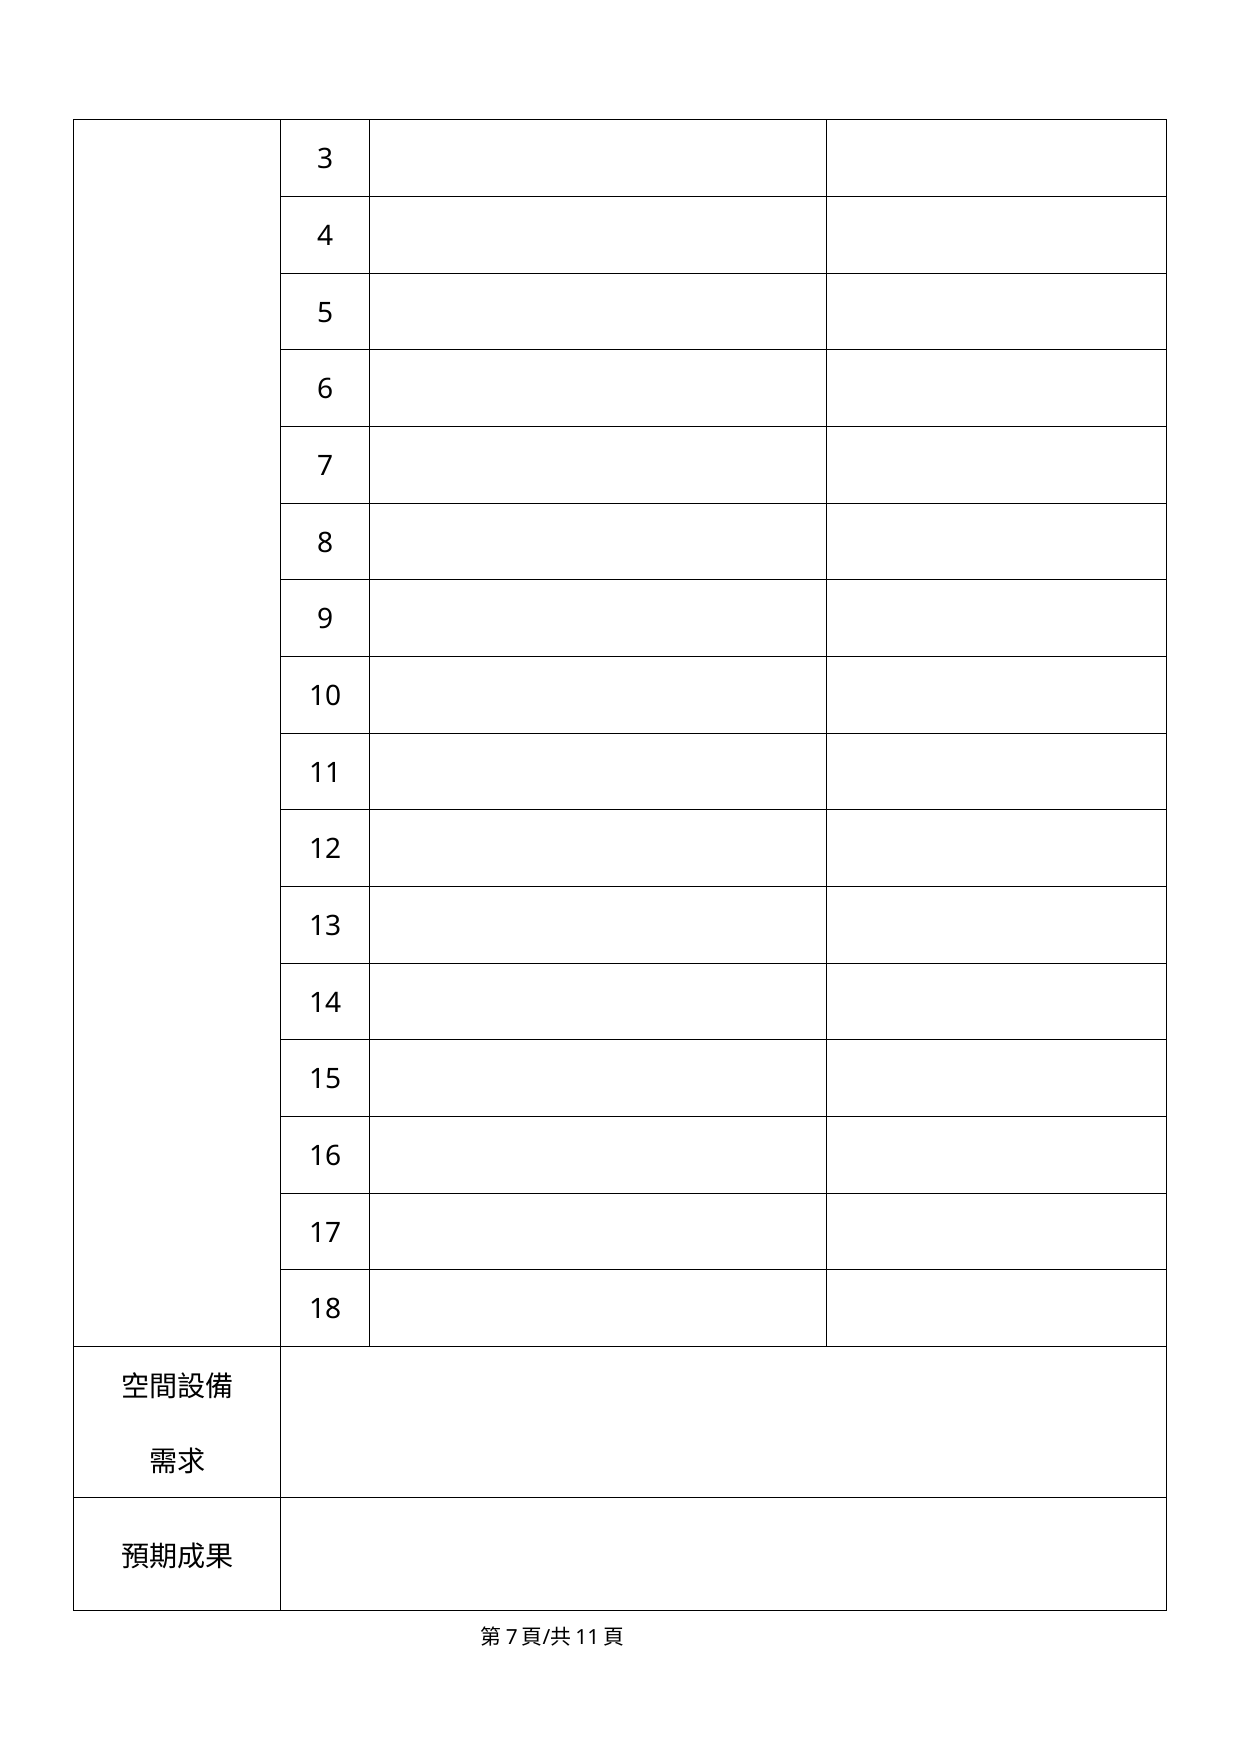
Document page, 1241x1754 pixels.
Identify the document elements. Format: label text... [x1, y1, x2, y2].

table_cell 17 [281, 1194, 369, 1269]
table_cell 8 [281, 504, 369, 579]
table_cell [827, 274, 1166, 349]
table_cell [827, 427, 1166, 502]
table_cell 空間設備 需求 [74, 1347, 280, 1497]
table_cell 7 [281, 427, 369, 502]
table_cell 9 [281, 580, 369, 656]
table_cell [370, 427, 826, 502]
table_cell 6 [281, 350, 369, 426]
table_cell [370, 580, 826, 656]
table_cell 11 [281, 734, 369, 809]
table_cell [827, 810, 1166, 886]
table_cell [827, 964, 1166, 1039]
table_cell 13 [281, 887, 369, 962]
table_cell [370, 734, 826, 809]
table_cell [827, 504, 1166, 579]
table_cell [827, 1194, 1166, 1269]
table_cell 10 [281, 657, 369, 732]
table_cell 15 [281, 1040, 369, 1116]
table_cell [827, 350, 1166, 426]
table_cell 5 [281, 274, 369, 349]
table_cell [827, 580, 1166, 656]
table_cell 3 [281, 120, 369, 196]
table_cell [370, 887, 826, 962]
table_cell [370, 1270, 826, 1346]
table_cell 4 [281, 197, 369, 272]
table_cell [281, 1498, 1166, 1610]
table_cell [827, 887, 1166, 962]
table_cell [827, 734, 1166, 809]
table_cell [827, 1270, 1166, 1346]
table_cell [370, 964, 826, 1039]
table_cell [827, 120, 1166, 196]
table_cell [281, 1347, 1166, 1497]
table_cell [827, 1117, 1166, 1192]
table_cell [370, 810, 826, 886]
table_cell [370, 350, 826, 426]
table_cell [370, 1040, 826, 1116]
table_cell [370, 1194, 826, 1269]
table_cell [370, 504, 826, 579]
table_cell 預期成果 [74, 1498, 280, 1610]
table_cell [370, 1117, 826, 1192]
table_cell [827, 197, 1166, 272]
table_cell [827, 1040, 1166, 1116]
table_cell [370, 197, 826, 272]
table_cell [827, 657, 1166, 732]
table_cell 16 [281, 1117, 369, 1192]
table_cell 12 [281, 810, 369, 886]
table_cell [370, 657, 826, 732]
table_cell [370, 120, 826, 196]
table_cell 18 [281, 1270, 369, 1346]
table_cell [370, 274, 826, 349]
table_cell 14 [281, 964, 369, 1039]
